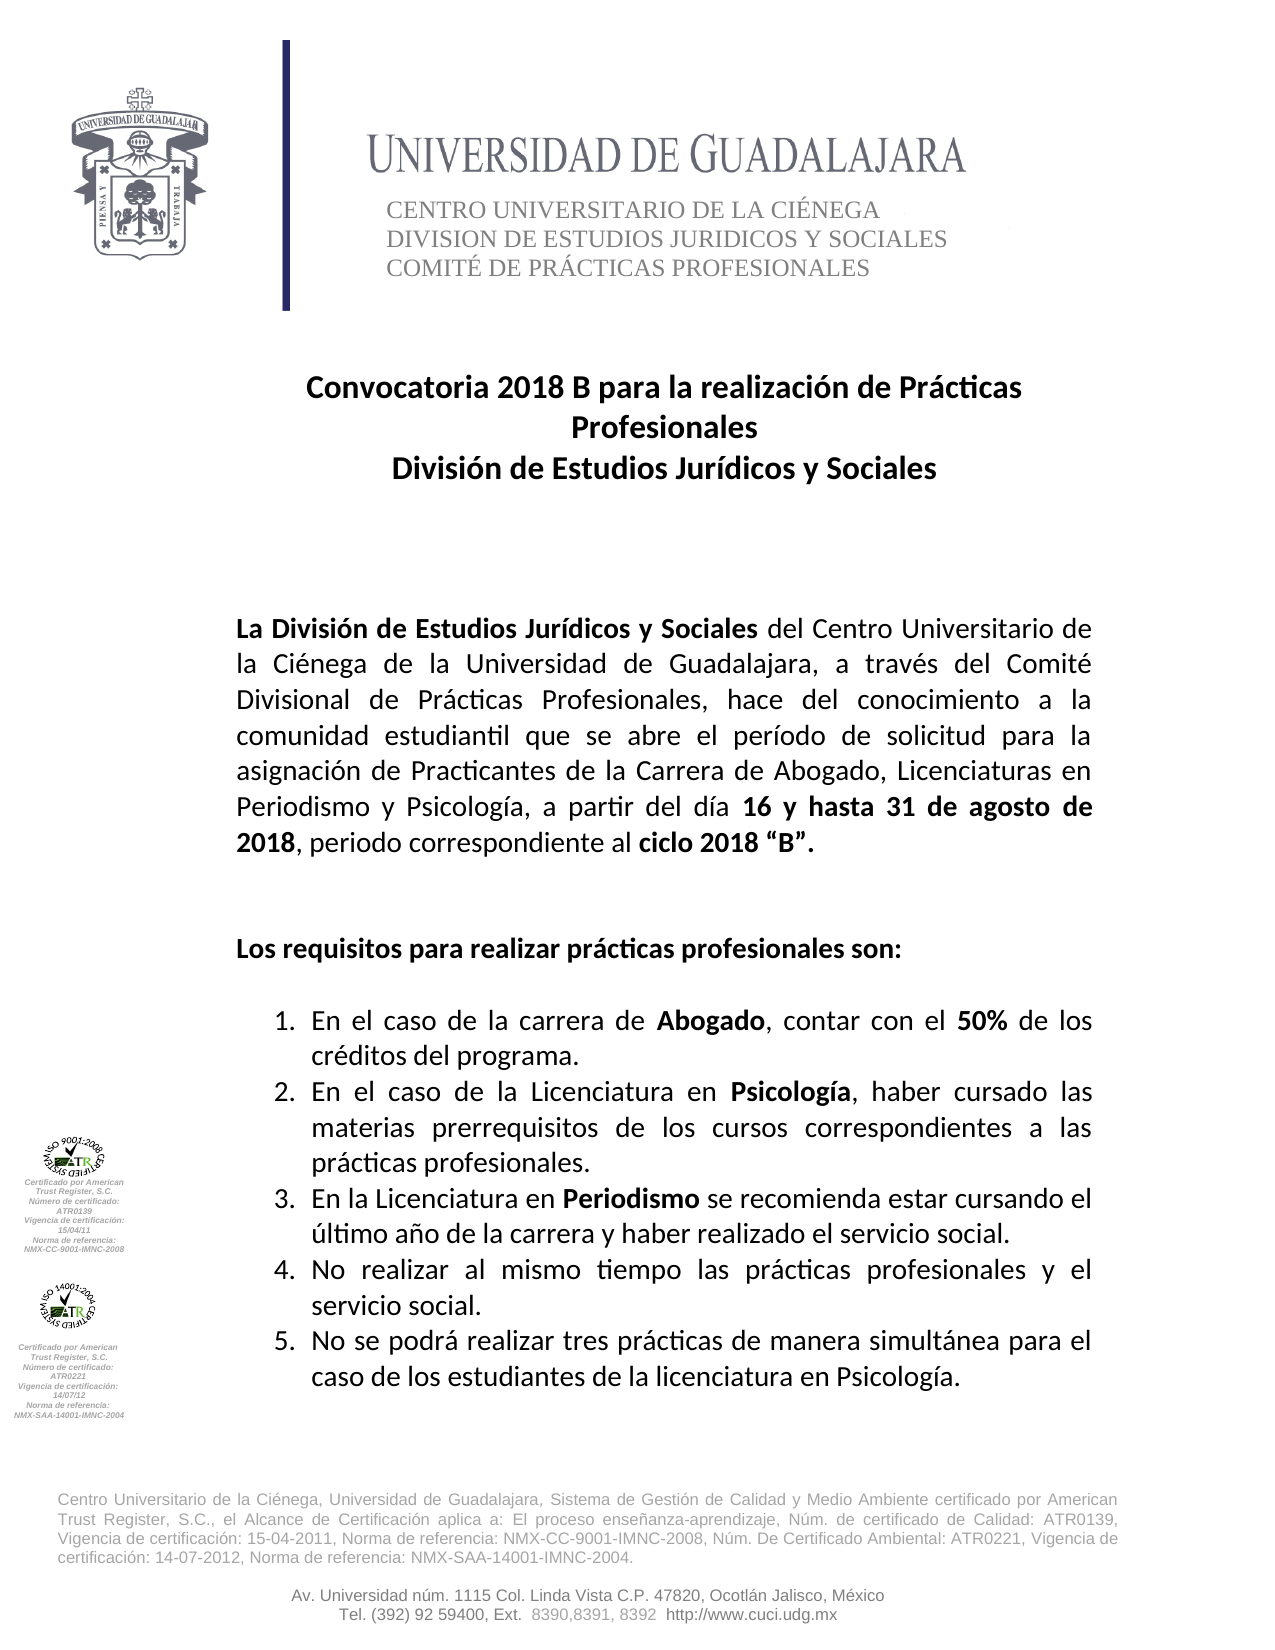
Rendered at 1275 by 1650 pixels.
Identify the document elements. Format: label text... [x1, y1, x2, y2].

picture [13, 40, 1057, 316]
picture [54, 1139, 94, 1166]
list No se podrá realizar tres prácticas de manera simultánea para el caso de los estudiantes de la licenciatura en Psicología. [274, 1322, 1093, 1394]
picture [50, 1288, 86, 1317]
text Convocatoria 2018 B para la realización de Prácticas Profesionales [236, 366, 1093, 447]
list En el caso de la Licenciatura en Psicología, haber cursado las materias prerrequisitos de los cursos correspondientes a las prácticas profesionales. [274, 1073, 1093, 1180]
list En el caso de la carrera de Abogado, contar con el 50% de los créditos del programa. [274, 1002, 1093, 1073]
text Los requisitos para realizar prácticas profesionales son: [236, 931, 1093, 966]
text División de Estudios Jurídicos y Sociales [236, 447, 1093, 488]
list En la Licenciatura en Periodismo se recomienda estar cursando el último año de la carrera y haber realizado el servicio social. [274, 1180, 1093, 1251]
text La División de Estudios Jurídicos y Sociales del Centro Universitario de la Ciénega de la Universidad de Guadalajara, a través del Comité Divisional de Prácticas Profesionales, hace del conocimiento a la comunidad estudiantil que se abre el período de solicitud para la asignación de Practicantes de la Carrera de Abogado, Licenciaturas en Periodismo y Psicología, a partir del día 16 y hasta 31 de agosto de 2018, periodo correspondiente al ciclo 2018 “B”. [236, 610, 1093, 859]
list No realizar al mismo tiempo las prácticas profesionales y el servicio social. [274, 1251, 1093, 1322]
